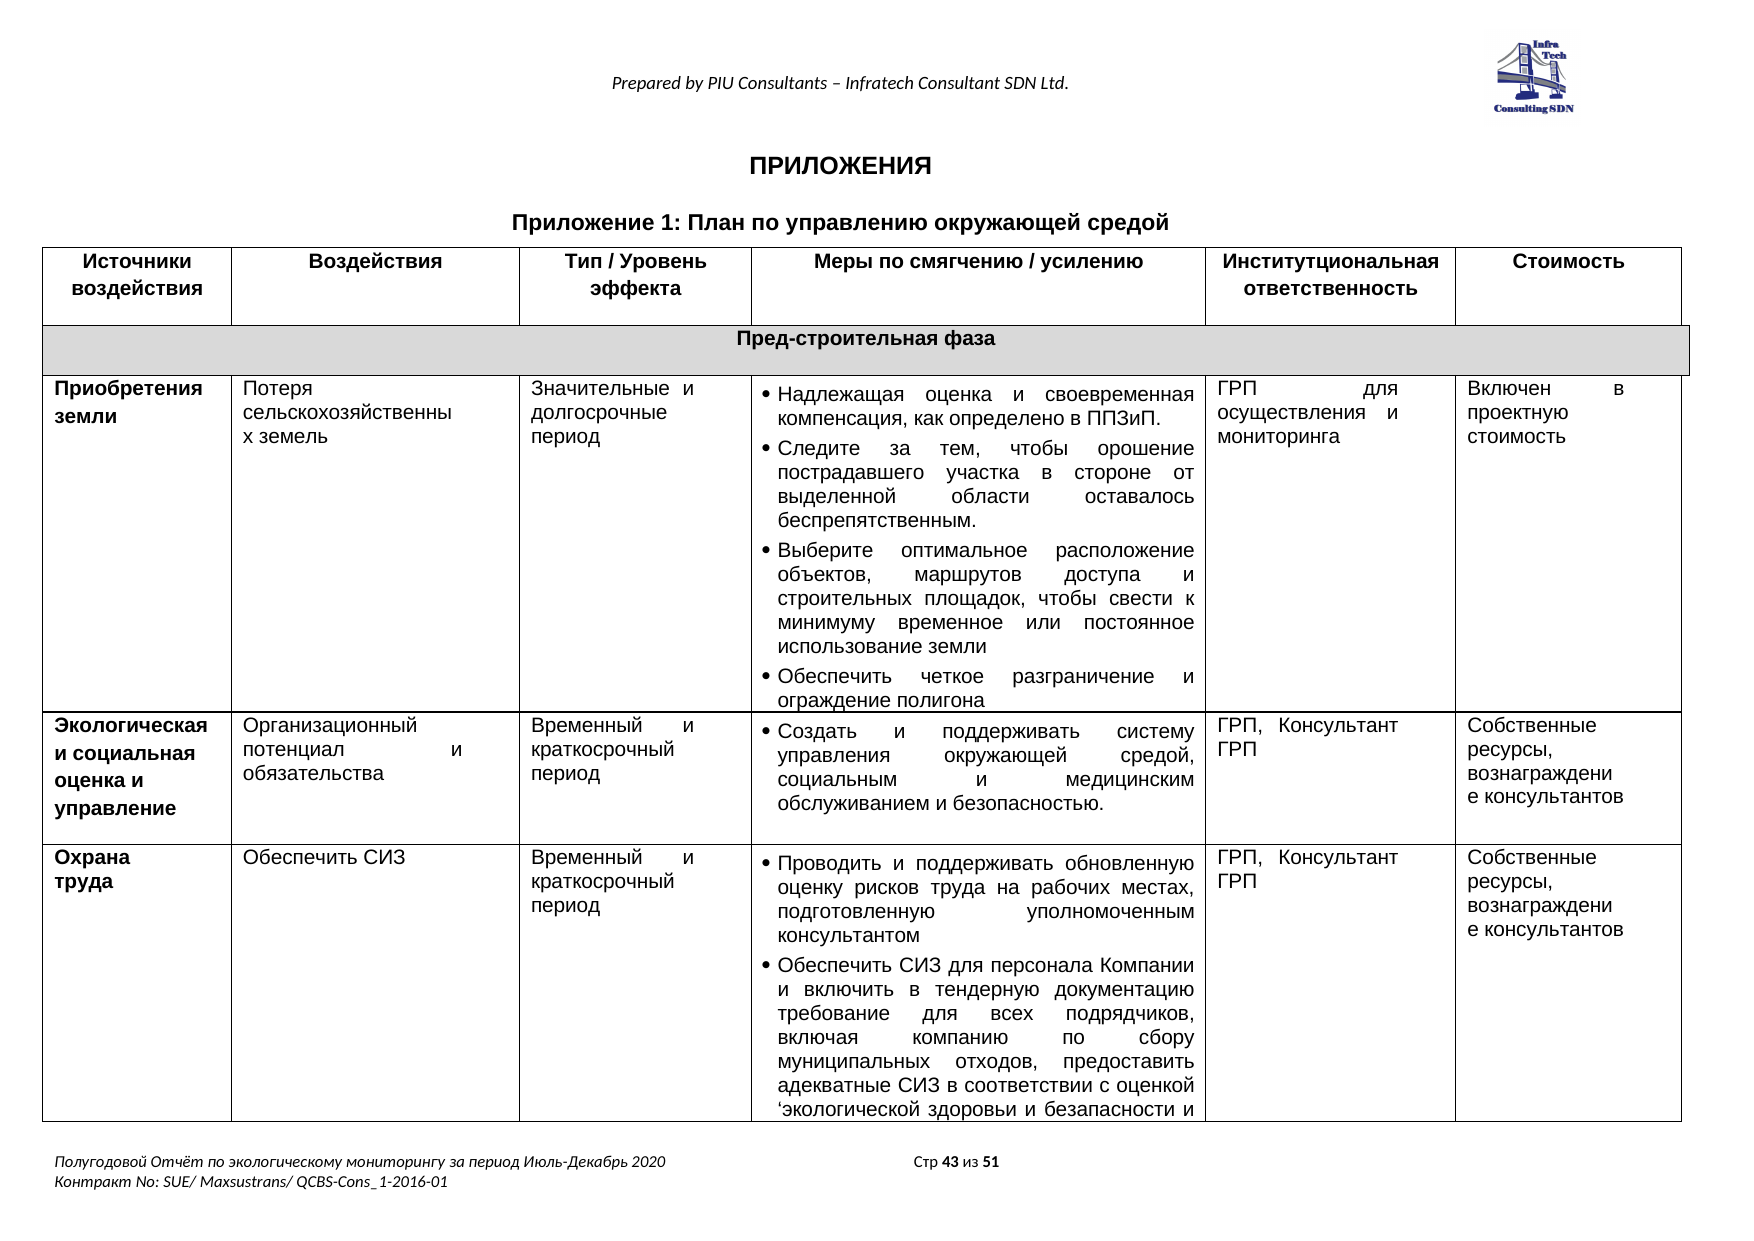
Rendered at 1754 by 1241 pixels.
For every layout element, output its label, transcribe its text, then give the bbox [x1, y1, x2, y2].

table_cell ГРП, Консультант ГРП [1206, 713, 1455, 844]
table_header Тип / Уровень эффекта [520, 248, 751, 325]
table_cell Собственные ресурсы, вознаграждение консультантов [1456, 845, 1681, 1121]
table_cell Надлежащая оценка и своевременная компенсация, как определено в ППЗиП. Следите за тем, чтобы орошение пострадавшего участка в стороне от выделенной области оставалось беспрепятственным. Выберите оптимальное расположение объектов, маршрутов доступа и строительных площадок, чтобы свести к минимуму временное или постоянное использование земли Обеспечить четкое разграничение и ограждение полигона [752, 376, 1205, 711]
table_cell Значительные и долгосрочные период [520, 376, 751, 711]
table_cell ГРП, Консультант ГРП [1206, 845, 1455, 1121]
table_cell ГРП для осуществления и мониторинга [1206, 376, 1455, 711]
table_cell Собственные ресурсы, вознаграждение консультантов [1456, 713, 1681, 844]
table_cell Обеспечить СИЗ [232, 845, 519, 1121]
table_header Воздействия [232, 248, 519, 325]
picture [1484, 29, 1581, 122]
table_cell Пред-строительная фаза [43, 326, 1689, 375]
table_header Институтциональная ответственность [1206, 248, 1455, 325]
table_header Меры по смягчению / усилению [752, 248, 1205, 325]
text ПРИЛОЖЕНИЯ Приложение 1: План по управлению окружающей средой [54, 122, 1627, 235]
table_header Источники воздействия [43, 248, 231, 325]
table_cell Создать и поддерживать систему управления окружающей средой, социальным и медицинским обслуживанием и безопасностью. [752, 713, 1205, 844]
table_cell Временный и краткосрочный период [520, 713, 751, 844]
table_cell Потеря сельскохозяйственных земель [232, 376, 519, 711]
table_cell Приобретения земли [43, 376, 231, 711]
table_cell Организационный потенциал и обязательства [232, 713, 519, 844]
table_cell Охрана труда [43, 845, 231, 1121]
table_header Стоимость [1456, 248, 1681, 325]
table_cell Временный и краткосрочный период [520, 845, 751, 1121]
table_cell Включен в проектную стоимость [1456, 376, 1681, 711]
table_cell Экологическая и социальная оценка и управление [43, 713, 231, 844]
